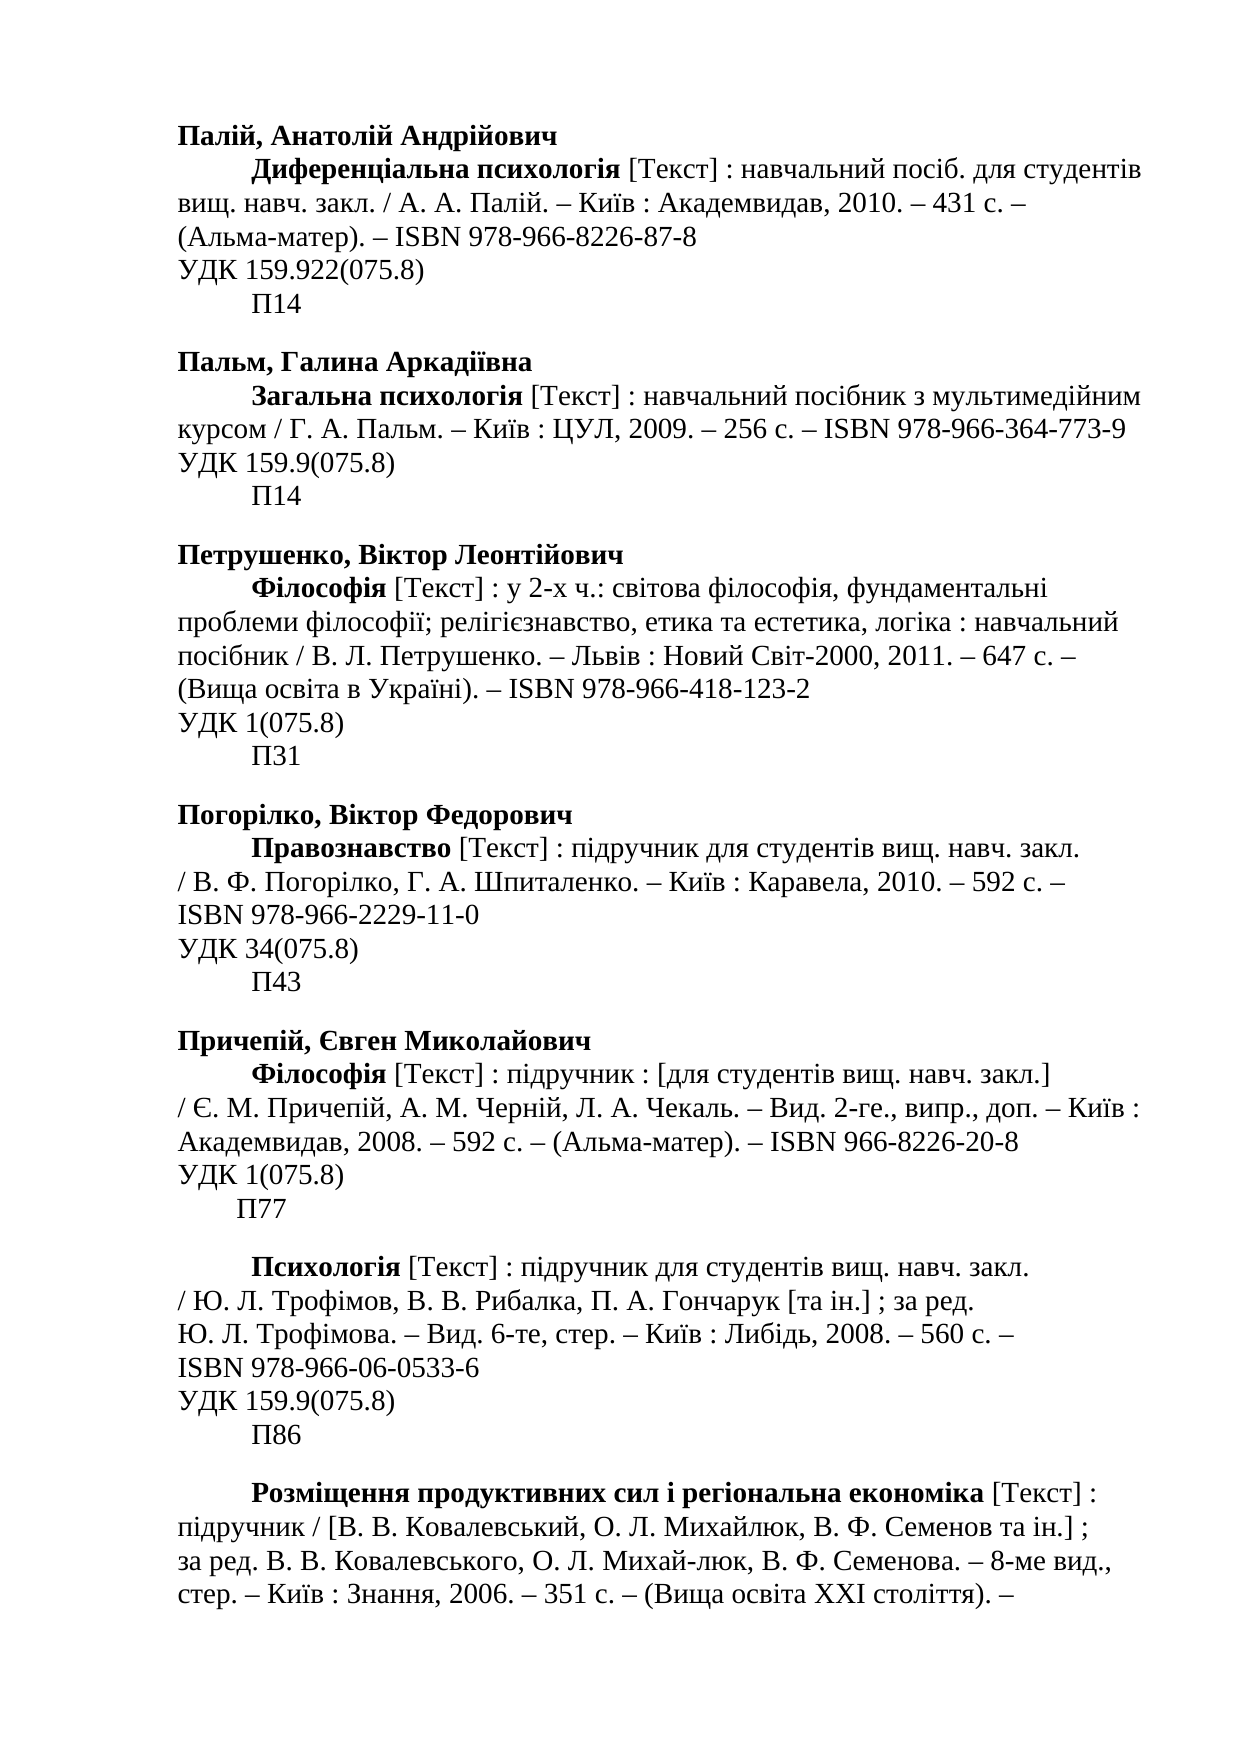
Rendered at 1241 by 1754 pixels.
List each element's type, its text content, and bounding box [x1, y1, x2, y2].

text П31 [177, 738, 1152, 772]
text П86 [177, 1417, 1152, 1451]
text / В. Ф. Погорілко, Г. А. Шпиталенко. – Київ : Каравела, 2010. – 592 с. – [177, 864, 1152, 897]
text ISBN 978-966-06-0533-6 [177, 1350, 1152, 1383]
text УДК 1(075.8) [177, 1157, 1152, 1191]
text Погорілко, Віктор Федорович [177, 797, 1152, 830]
text Палій, Анатолій Андрійович [177, 118, 1152, 152]
text Філософія [Текст] : у 2-х ч.: світова філософія, фундаментальні проблеми філософії; релігієзнавство, етика та естетика, логіка : навчальний посібник / В. Л. Петрушенко. – Львів : Новий Світ-2000, 2011. – 647 с. – (Вища освіта в Україні). – ISBN 978-966-418-123-2 [177, 571, 1152, 705]
text (Альма-матер). – ISBN 978-966-8226-87-8 [177, 219, 1152, 252]
text Пальм, Галина Аркадіївна [177, 344, 1152, 378]
text П14 [177, 478, 1152, 512]
text / Є. М. Причепій, А. М. Черній, Л. А. Чекаль. – Вид. 2-ге., випр., доп. – Київ : Академвидав, 2008. – 592 с. – (Альма-матер). – ISBN 966-8226-20-8 [177, 1090, 1152, 1157]
text УДК 159.9(075.8) [177, 445, 1152, 478]
text Ю. Л. Трофімова. – Вид. 6-те, стер. – Київ : Либідь, 2008. – 560 с. – [177, 1316, 1152, 1350]
text Розміщення продуктивних сил і регіональна економіка [Текст] : підручник / [В. В. Ковалевський, О. Л. Михайлюк, В. Ф. Семенов та ін.] ; [177, 1476, 1152, 1543]
text УДК 1(075.8) [177, 705, 1152, 738]
text П43 [177, 964, 1152, 998]
text П77 [177, 1191, 1152, 1224]
text УДК 34(075.8) [177, 931, 1152, 964]
text за ред. В. В. Ковалевського, О. Л. Михай-люк, В. Ф. Семенова. – 8-ме вид., стер. – Київ : Знання, 2006. – 351 с. – (Вища освіта ХХІ століття). – [177, 1543, 1152, 1610]
text Філософія [Текст] : підручник : [для студентів вищ. навч. закл.] [177, 1057, 1152, 1090]
text Петрушенко, Віктор Леонтійович [177, 537, 1152, 571]
text Правознавство [Текст] : підручник для студентів вищ. навч. закл. [177, 830, 1152, 864]
text ІSBN 978-966-2229-11-0 [177, 897, 1152, 931]
text Причепій, Євген Миколайович [177, 1023, 1152, 1057]
text Диференціальна психологія [Текст] : навчальний посіб. для студентів вищ. навч. закл. / А. А. Палій. – Київ : Академвидав, 2010. – 431 с. – [177, 152, 1152, 219]
text Загальна психологія [Текст] : навчальний посібник з мультимедійним курсом / Г. А. Пальм. – Київ : ЦУЛ, 2009. – 256 с. – ISBN 978-966-364-773-9 [177, 378, 1152, 445]
text УДК 159.9(075.8) [177, 1383, 1152, 1417]
text / Ю. Л. Трофімов, В. В. Рибалка, П. А. Гончарук [та ін.] ; за ред. [177, 1283, 1152, 1316]
text УДК 159.922(075.8) [177, 252, 1152, 286]
text П14 [177, 286, 1152, 319]
text Психологія [Текст] : підручник для студентів вищ. навч. закл. [177, 1249, 1152, 1283]
